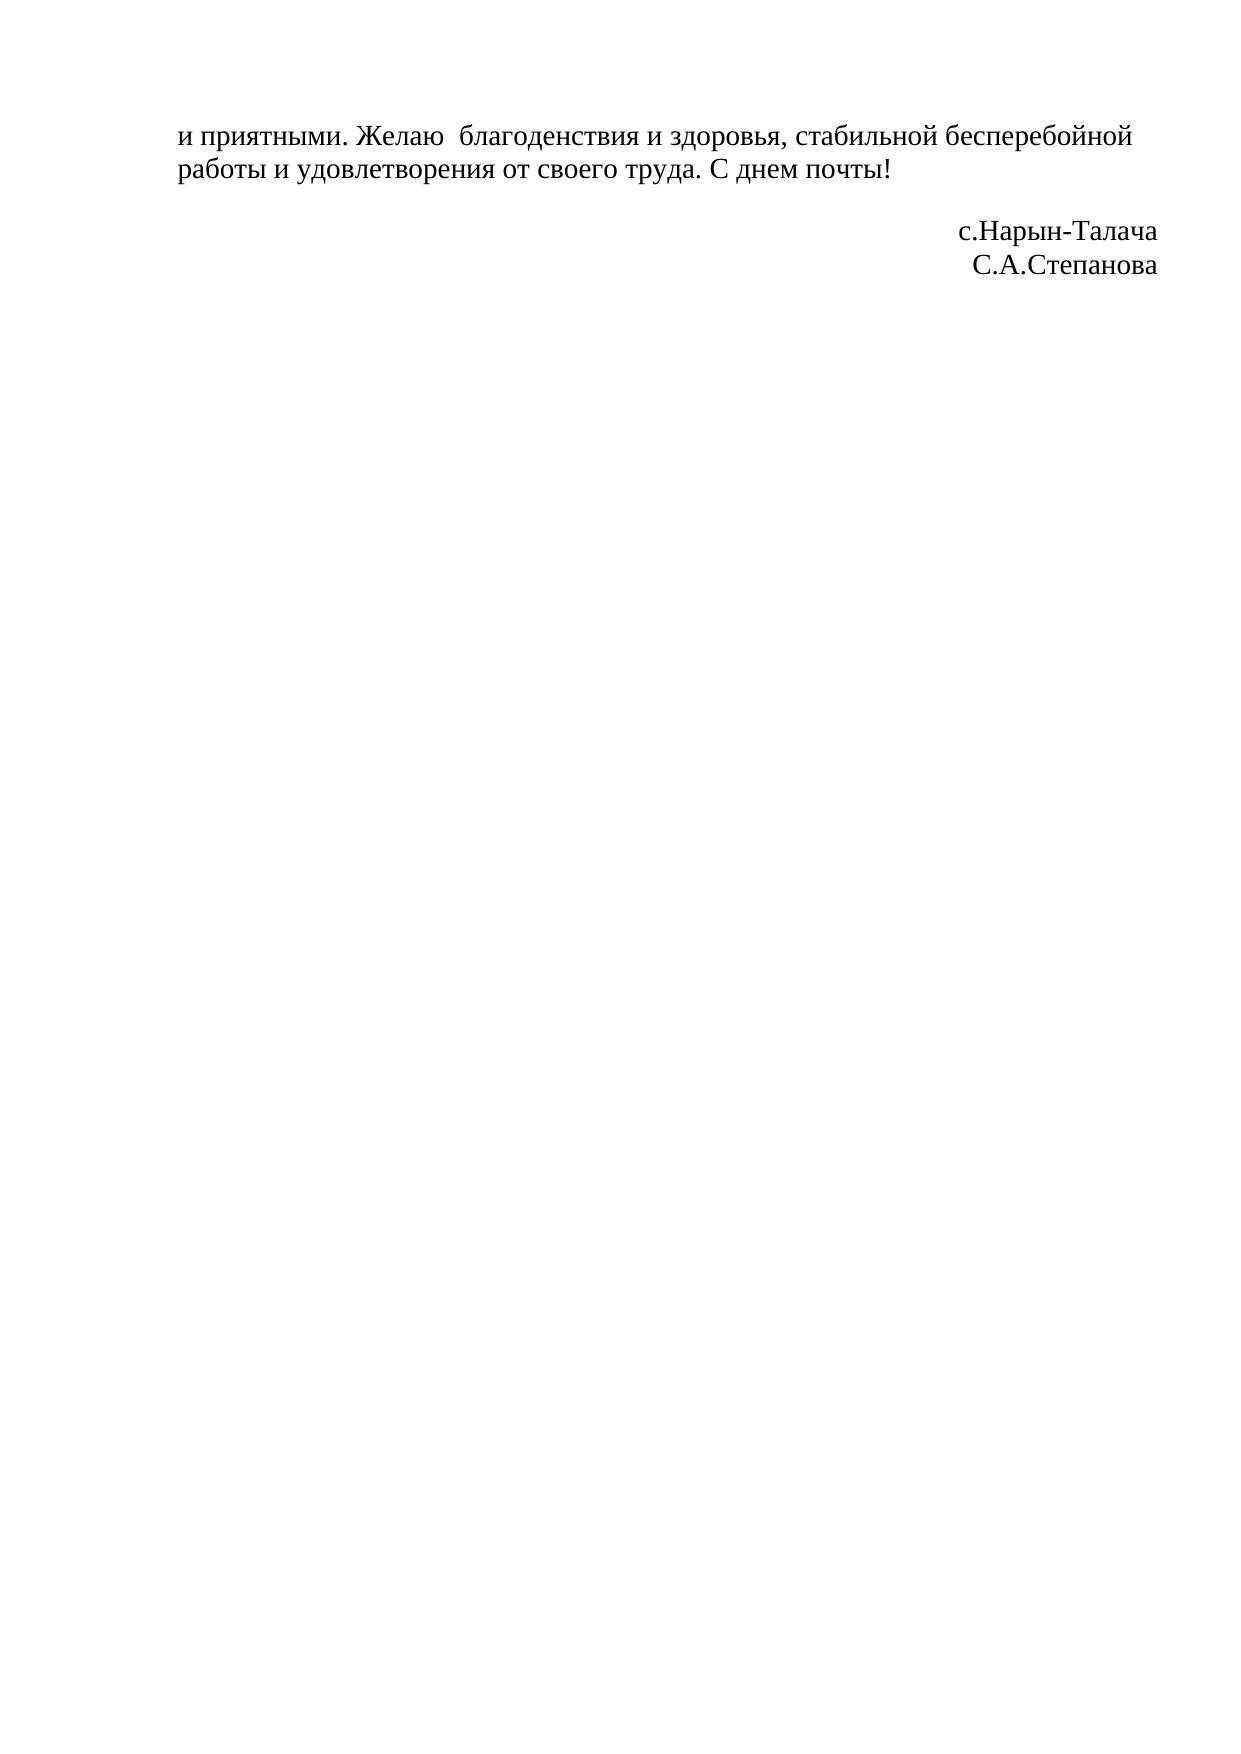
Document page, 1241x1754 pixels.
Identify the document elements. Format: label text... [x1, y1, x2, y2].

text С.А.Степанова [177, 247, 1158, 280]
text с.Нарын-Талача [177, 213, 1158, 247]
